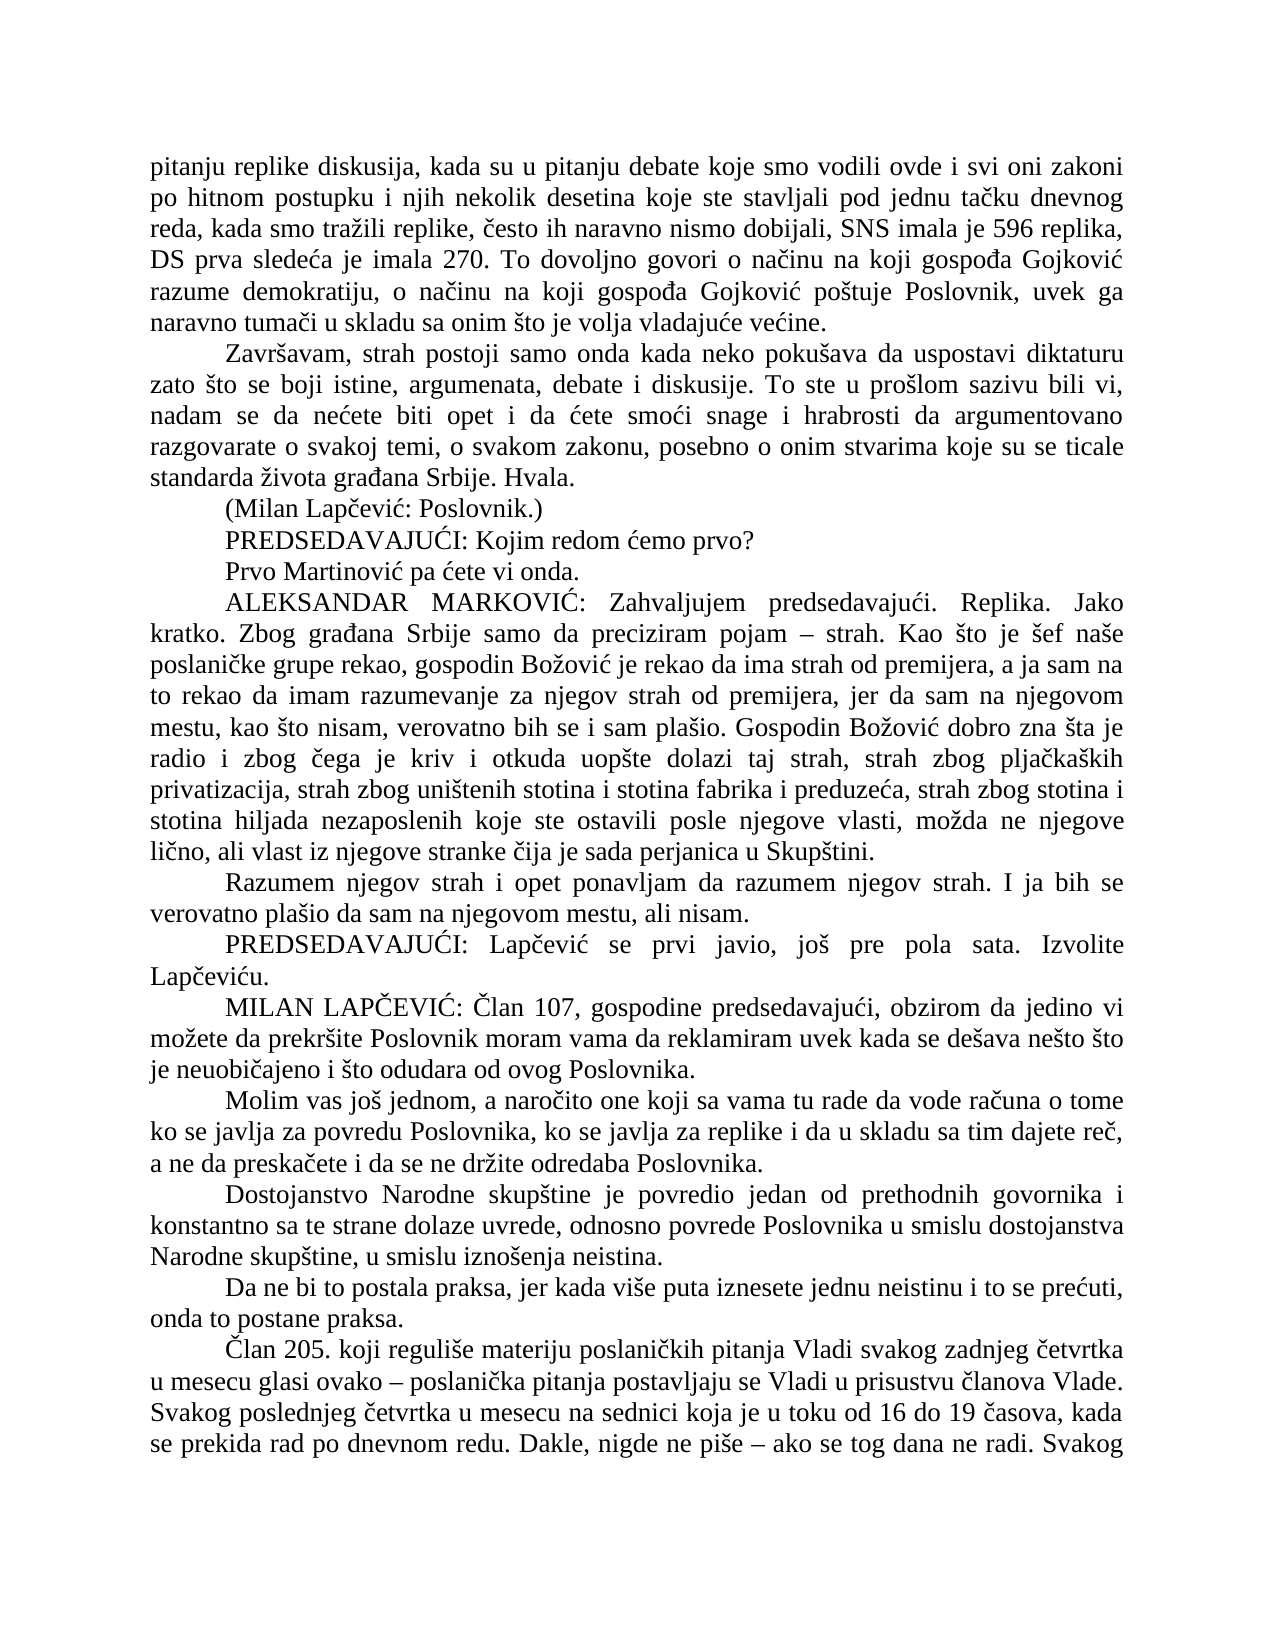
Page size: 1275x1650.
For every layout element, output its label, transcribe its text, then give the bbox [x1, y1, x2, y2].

text PREDSEDAVAJUĆI: Kojim redom ćemo prvo? [150, 524, 1125, 555]
text Molim vas još jednom, a naročito one koji sa vama tu rade da vode računa o tome ko se javlja za povredu Poslovnika, ko se javlja za replike i da u skladu sa tim dajete reč, a ne da preskačete i da se ne držite odredaba Poslovnika. [150, 1084, 1125, 1178]
text Završavam, strah postoji samo onda kada neko pokušava da uspostavi diktaturu zato što se boji istine, argumenata, debate i diskusije. To ste u prošlom sazivu bili vi, nadam se da nećete biti opet i da ćete smoći snage i hrabrosti da argumentovano razgovarate o svakoj temi, o svakom zakonu, posebno o onim stvarima koje su se ticale standarda života građana Srbije. Hvala. [150, 337, 1125, 493]
text Prvo Martinović pa ćete vi onda. [150, 555, 1125, 586]
text (Milan Lapčević: Poslovnik.) [150, 493, 1125, 524]
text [150, 1333, 1125, 1458]
text Razumem njegov strah i opet ponavljam da razumem njegov strah. I ja bih se verovatno plašio da sam na njegovom mestu, ali nisam. [150, 866, 1125, 929]
text Da ne bi to postala praksa, jer kada više puta iznesete jednu neistinu i to se prećuti, onda to postane praksa. [150, 1271, 1125, 1333]
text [150, 150, 1125, 337]
text PREDSEDAVAJUĆI: Lapčević se prvi javio, još pre pola sata. Izvolite Lapčeviću. [150, 929, 1125, 991]
text ALEKSANDAR MARKOVIĆ: Zahvaljujem predsedavajući. Replika. Jako kratko. Zbog građana Srbije samo da preciziram pojam – strah. Kao što je šef naše poslaničke grupe rekao, gospodin Božović je rekao da ima strah od premijera, a ja sam na to rekao da imam razumevanje za njegov strah od premijera, jer da sam na njegovom mestu, kao što nisam, verovatno bih se i sam plašio. Gospodin Božović dobro zna šta je radio i zbog čega je kriv i otkuda uopšte dolazi taj strah, strah zbog pljačkaških privatizacija, strah zbog uništenih stotina i stotina fabrika i preduzeća, strah zbog stotina i stotina hiljada nezaposlenih koje ste ostavili posle njegove vlasti, možda ne njegove lično, ali vlast iz njegove stranke čija je sada perjanica u Skupštini. [150, 586, 1125, 866]
text MILAN LAPČEVIĆ: Član 107, gospodine predsedavajući, obzirom da jedino vi možete da prekršite Poslovnik moram vama da reklamiram uvek kada se dešava nešto što je neuobičajeno i što odudara od ovog Poslovnika. [150, 991, 1125, 1084]
text Dostojanstvo Narodne skupštine je povredio jedan od prethodnih govornika i konstantno sa te strane dolaze uvrede, odnosno povrede Poslovnika u smislu dostojanstva Narodne skupštine, u smislu iznošenja neistina. [150, 1178, 1125, 1271]
